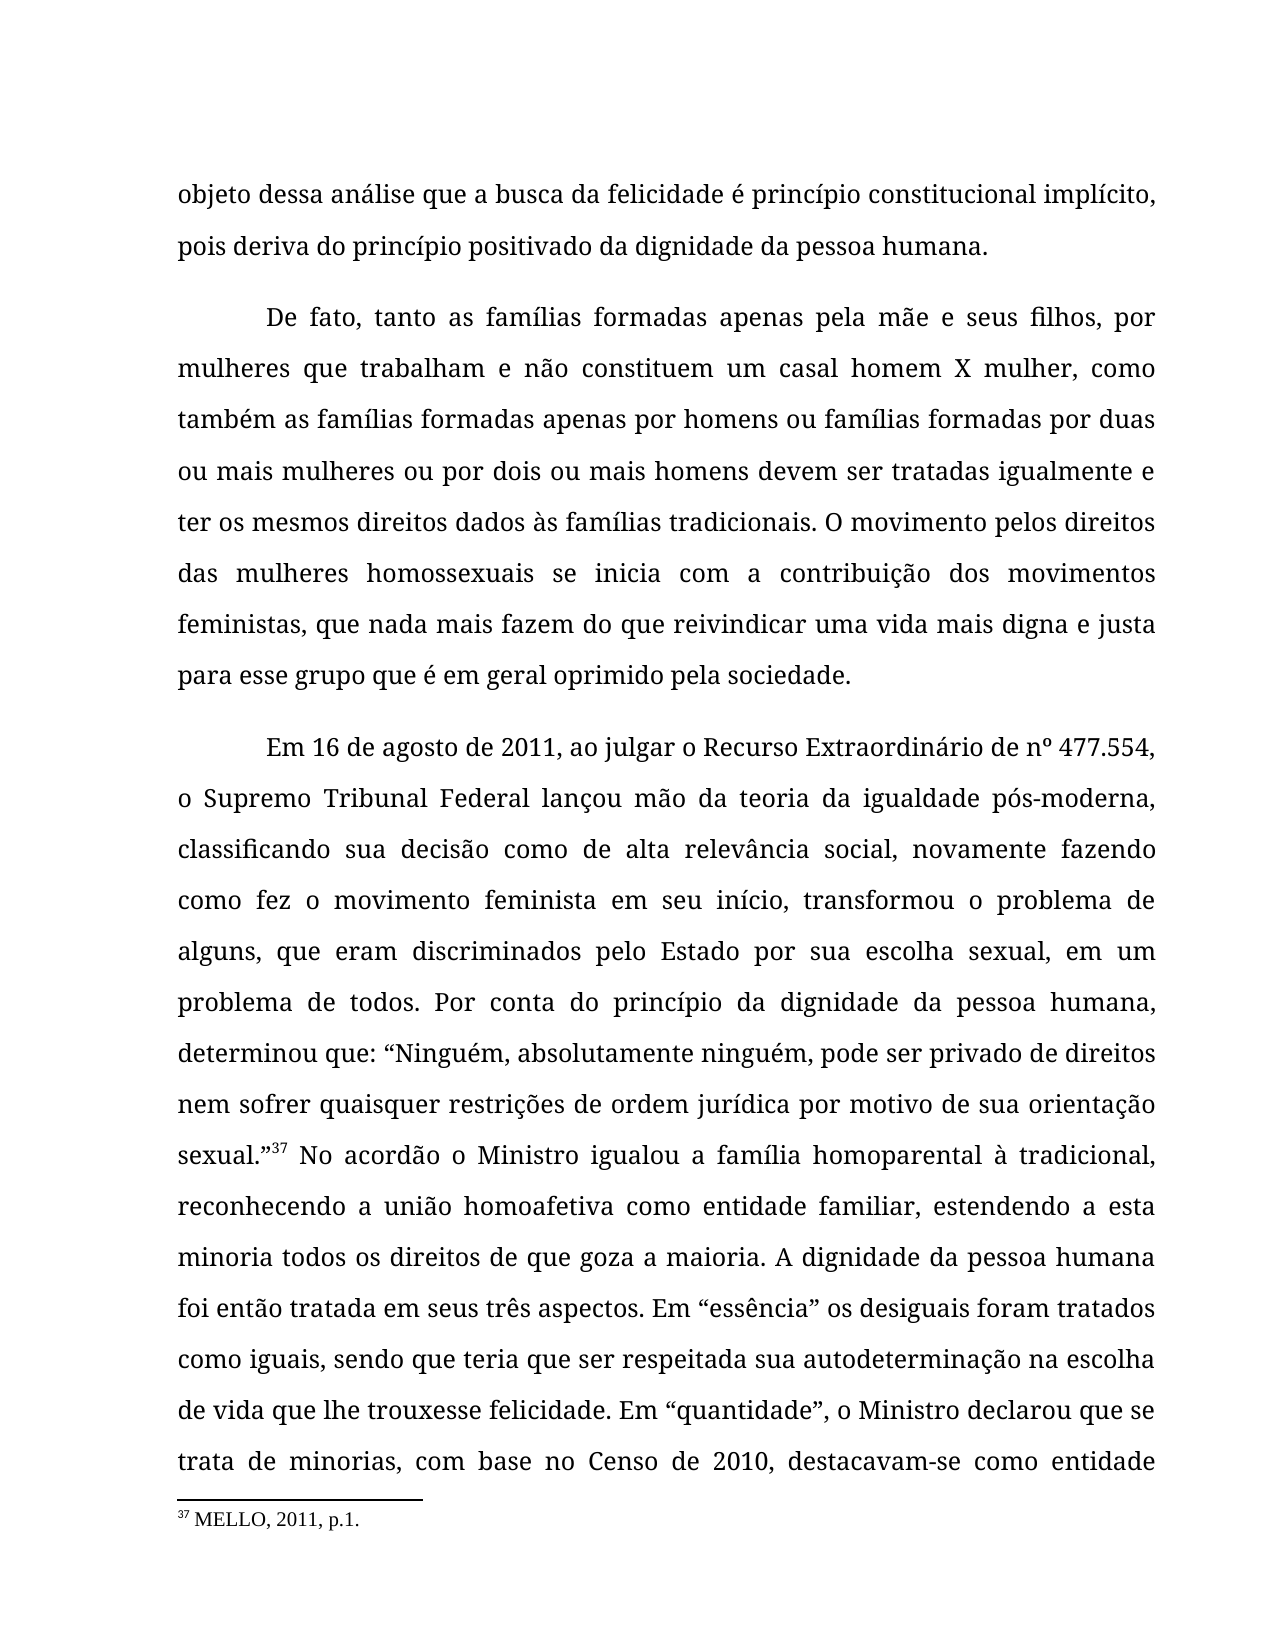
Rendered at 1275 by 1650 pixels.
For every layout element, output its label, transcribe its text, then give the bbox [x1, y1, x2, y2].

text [177, 729, 1157, 1478]
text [177, 177, 1157, 262]
text De fato, tanto as famílias formadas apenas pela mãe e seus filhos, por mulheres que trabalham e não constituem um casal homem X mulher, como também as famílias formadas apenas por homens ou famílias formadas por duas ou mais mulheres ou por dois ou mais homens devem ser tratadas igualmente e ter os mesmos direitos dados às famílias tradicionais. O movimento pelos direitos das mulheres homossexuais se inicia com a contribuição dos movimentos feministas, que nada mais fazem do que reivindicar uma vida mais digna e justa para esse grupo que é em geral oprimido pela sociedade. [177, 300, 1157, 691]
